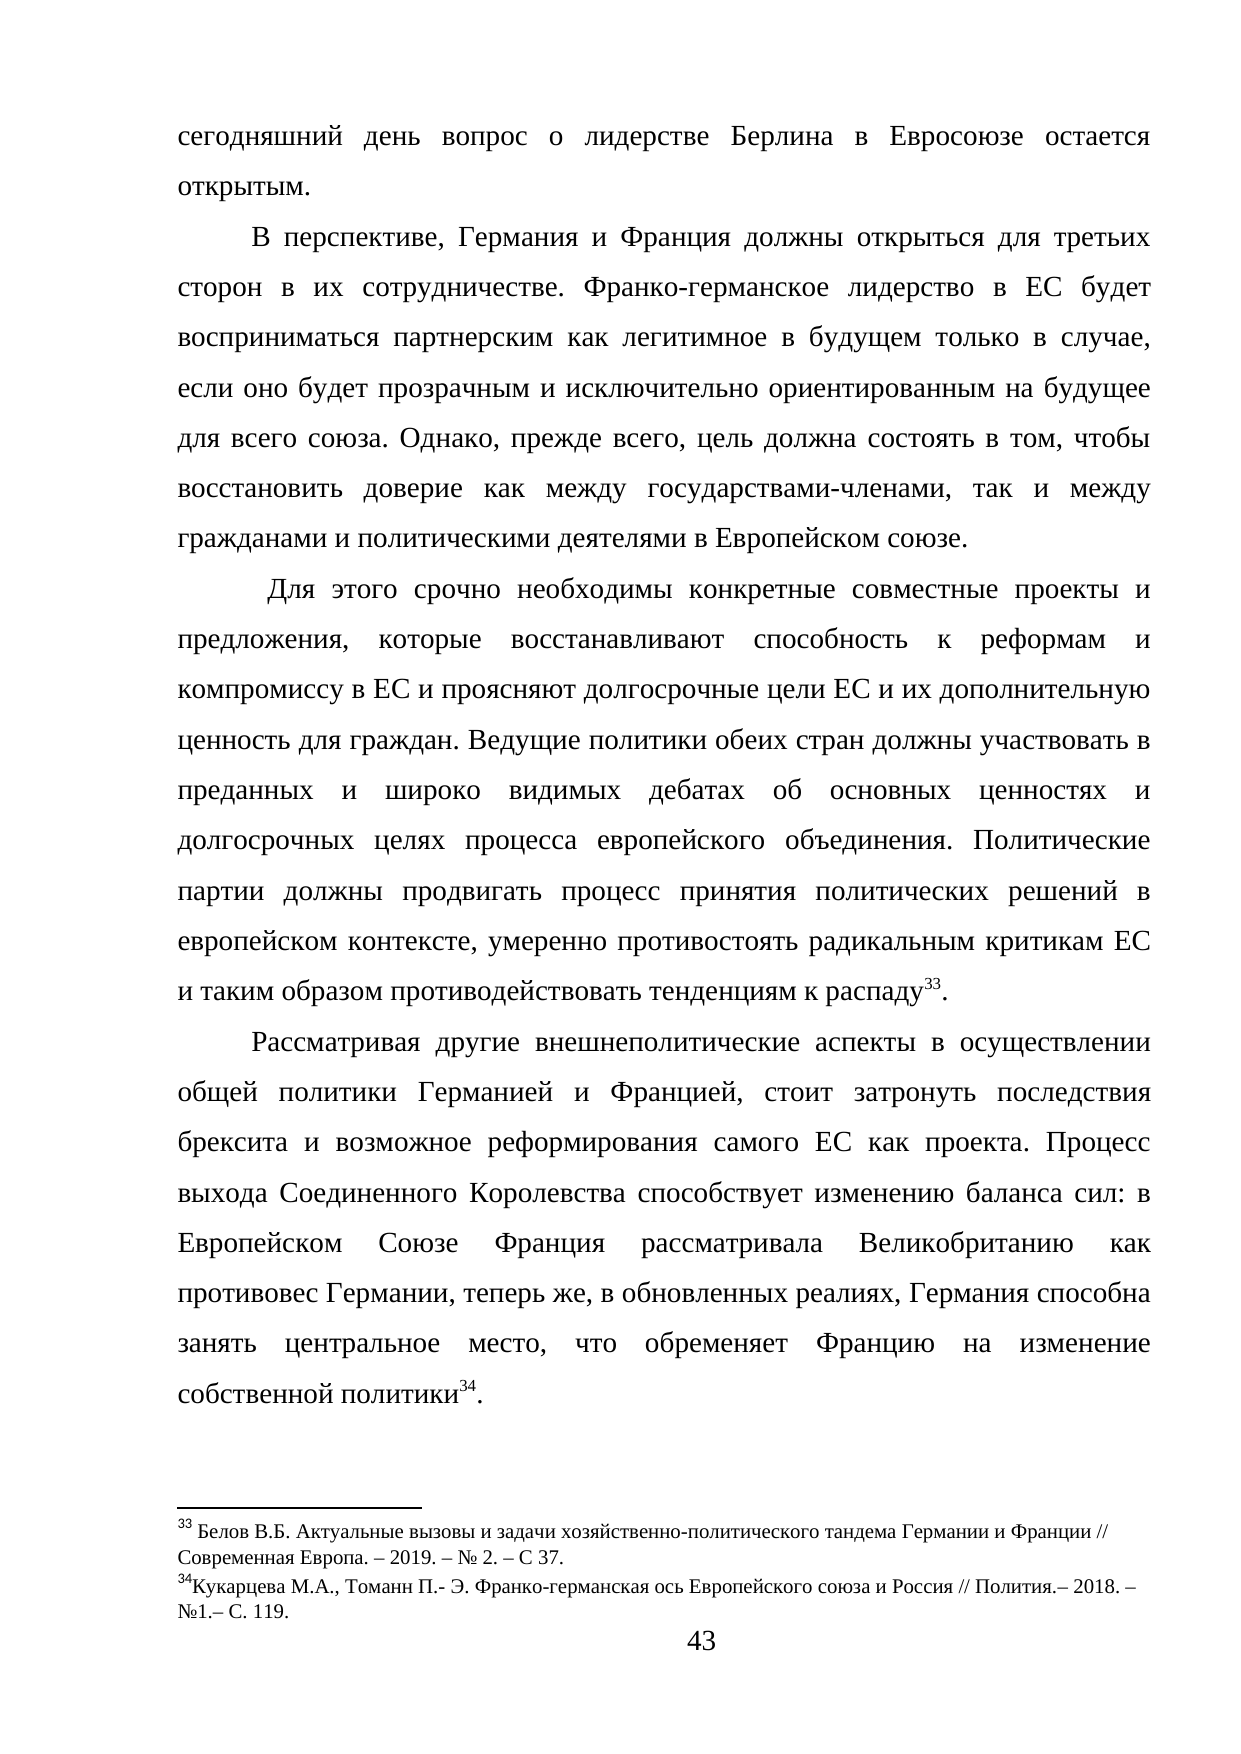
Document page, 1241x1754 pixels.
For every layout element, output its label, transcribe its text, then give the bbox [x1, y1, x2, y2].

text Рассматривая другие внешнеполитические аспекты в осуществлении общей политики Германией и Францией, стоит затронуть последствия брексита и возможное реформирования самого ЕС как проекта. Процесс выхода Соединенного Королевства способствует изменению баланса сил: в Европейском Союзе Франция рассматривала Великобританию как противовес Германии, теперь же, в обновленных реалиях, Германия способна занять центральное место, что обременяет Францию на изменение собственной политики. [177, 1024, 1152, 1409]
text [177, 118, 1152, 202]
text В перспективе, Германия и Франция должны открыться для третьих сторон в их сотрудничестве. Франко-германское лидерство в ЕС будет восприниматься партнерским как легитимное в будущем только в случае, если оно будет прозрачным и исключительно ориентированным на будущее для всего союза. Однако, прежде всего, цель должна состоять в том, чтобы восстановить доверие как между государствами-членами, так и между гражданами и политическими деятелями в Европейском союзе. [177, 219, 1152, 554]
text Для этого срочно необходимы конкретные совместные проекты и предложения, которые восстанавливают способность к реформам и компромиссу в ЕС и проясняют долгосрочные цели ЕС и их дополнительную ценность для граждан. Ведущие политики обеих стран должны участвовать в преданных и широко видимых дебатах об основных ценностях и долгосрочных целях процесса европейского объединения. Политические партии должны продвигать процесс принятия политических решений в европейском контексте, умеренно противостоять радикальным критикам ЕС и таким образом противодействовать тенденциям к распаду. [177, 571, 1152, 1007]
